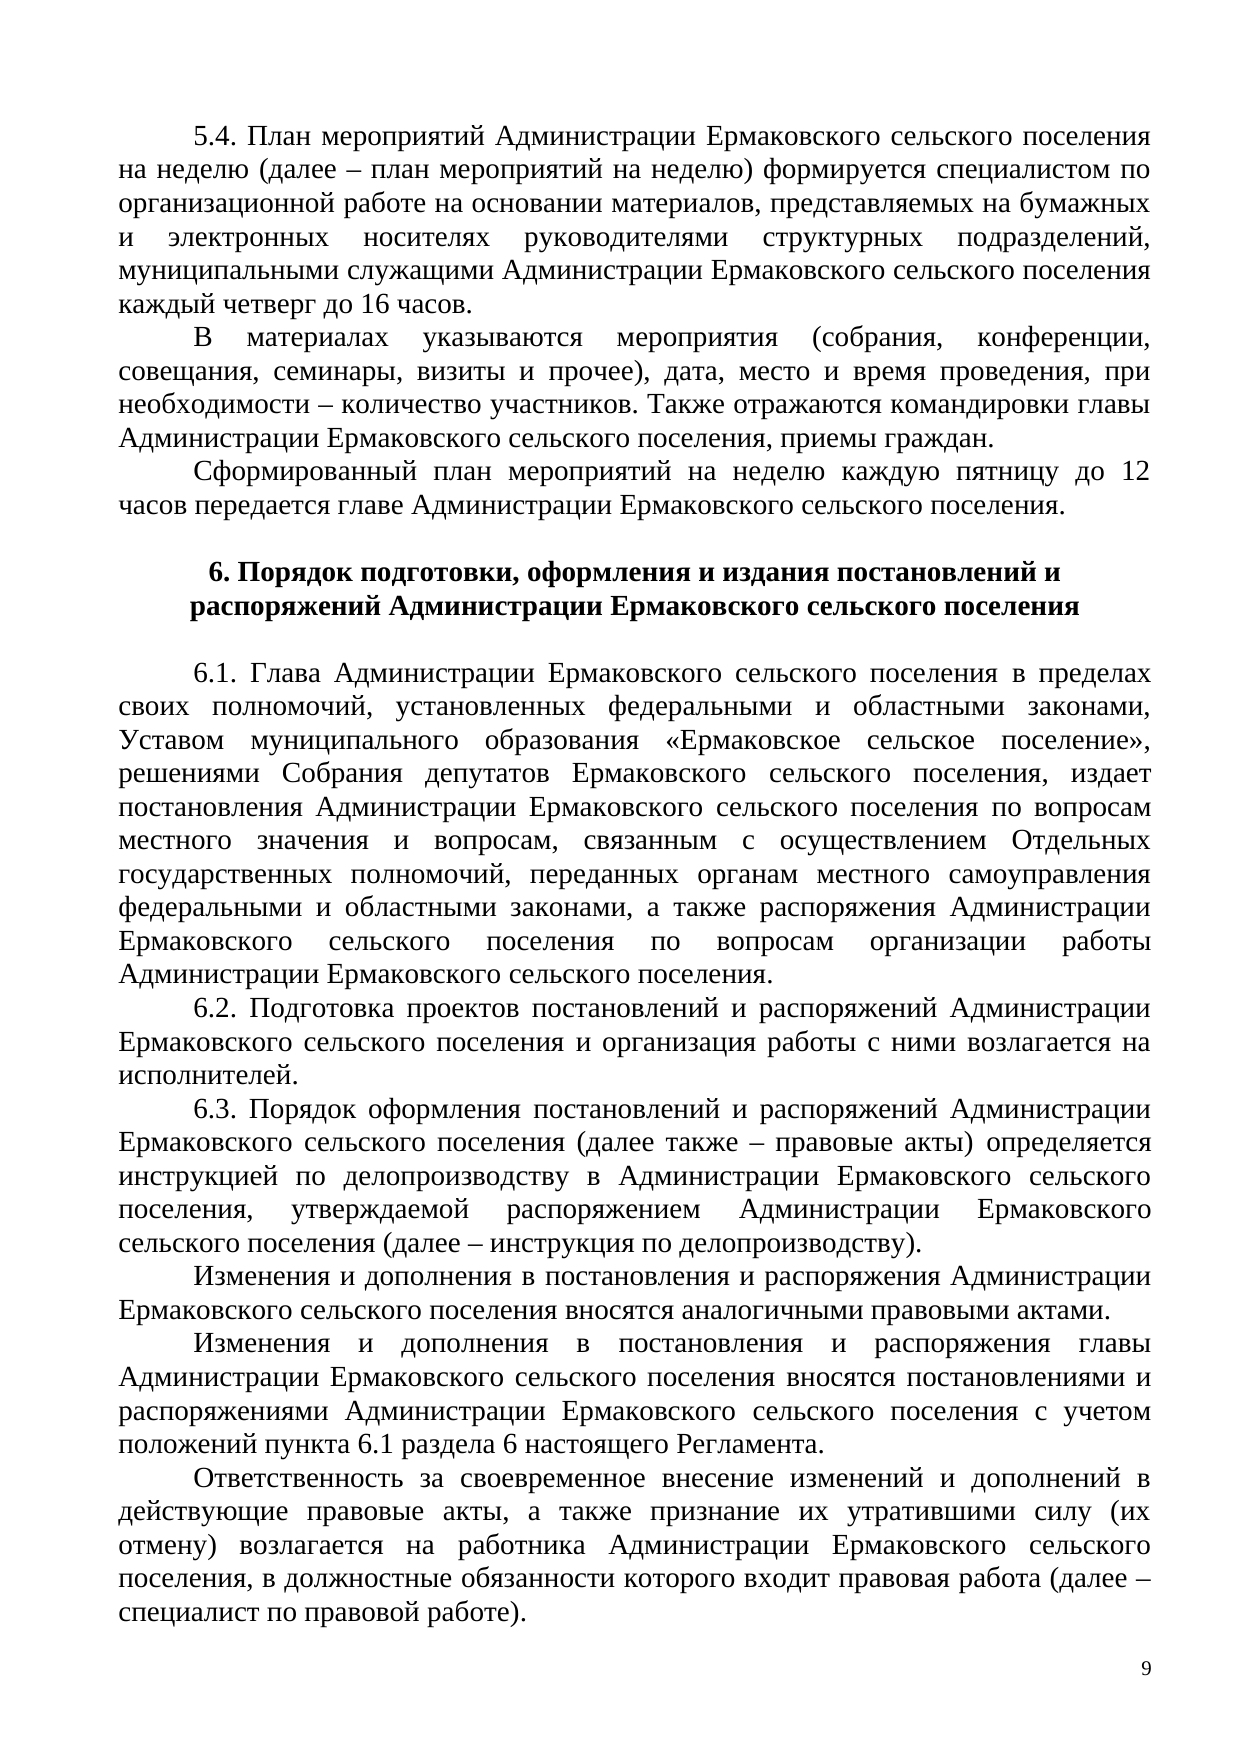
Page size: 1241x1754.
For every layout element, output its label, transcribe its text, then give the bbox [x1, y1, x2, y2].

text В материалах указываются мероприятия (собрания, конференции, совещания, семинары, визиты и прочее), дата, место и время проведения, при необходимости – количество участников. Также отражаются командировки главы Администрации Ермаковского сельского поселения, приемы граждан. [118, 319, 1152, 453]
text 6.3. Порядок оформления постановлений и распоряжений Администрации Ермаковского сельского поселения (далее также – правовые акты) определяется инструкцией по делопроизводству в Администрации Ермаковского сельского поселения, утверждаемой распоряжением Администрации Ермаковского сельского поселения (далее – инструкция по делопроизводству). [118, 1091, 1152, 1258]
text 6.1. Глава Администрации Ермаковского сельского поселения в пределах своих полномочий, установленных федеральными и областными законами, Уставом муниципального образования «Ермаковское сельское поселение», решениями Собрания депутатов Ермаковского сельского поселения, издает постановления Администрации Ермаковского сельского поселения по вопросам местного значения и вопросам, связанным с осуществлением Отдельных государственных полномочий, переданных органам местного самоуправления федеральными и областными законами, а также распоряжения Администрации Ермаковского сельского поселения по вопросам организации работы Администрации Ермаковского сельского поселения. [118, 655, 1152, 990]
text Изменения и дополнения в постановления и распоряжения Администрации Ермаковского сельского поселения вносятся аналогичными правовыми актами. [118, 1258, 1152, 1326]
text Сформированный план мероприятий на неделю каждую пятницу до 12 часов передается главе Администрации Ермаковского сельского поселения. [118, 453, 1152, 521]
text Изменения и дополнения в постановления и распоряжения главы Администрации Ермаковского сельского поселения вносятся постановлениями и распоряжениями Администрации Ермаковского сельского поселения с учетом положений пункта 6.1 раздела 6 настоящего Регламента. [118, 1326, 1152, 1460]
text 6. Порядок подготовки, оформления и издания постановлений и распоряжений Администрации Ермаковского сельского поселения [118, 554, 1152, 621]
text Ответственность за своевременное внесение изменений и дополнений в действующие правовые акты, а также признание их утратившими силу (их отмену) возлагается на работника Администрации Ермаковского сельского поселения, в должностные обязанности которого входит правовая работа (далее – специалист по правовой работе). [118, 1460, 1152, 1627]
text 6.2. Подготовка проектов постановлений и распоряжений Администрации Ермаковского сельского поселения и организация работы с ними возлагается на исполнителей. [118, 990, 1152, 1091]
text 5.4. План мероприятий Администрации Ермаковского сельского поселения на неделю (далее – план мероприятий на неделю) формируется специалистом по организационной работе на основании материалов, представляемых на бумажных и электронных носителях руководителями структурных подразделений, муниципальными служащими Администрации Ермаковского сельского поселения каждый четверг до 16 часов. [118, 118, 1152, 319]
